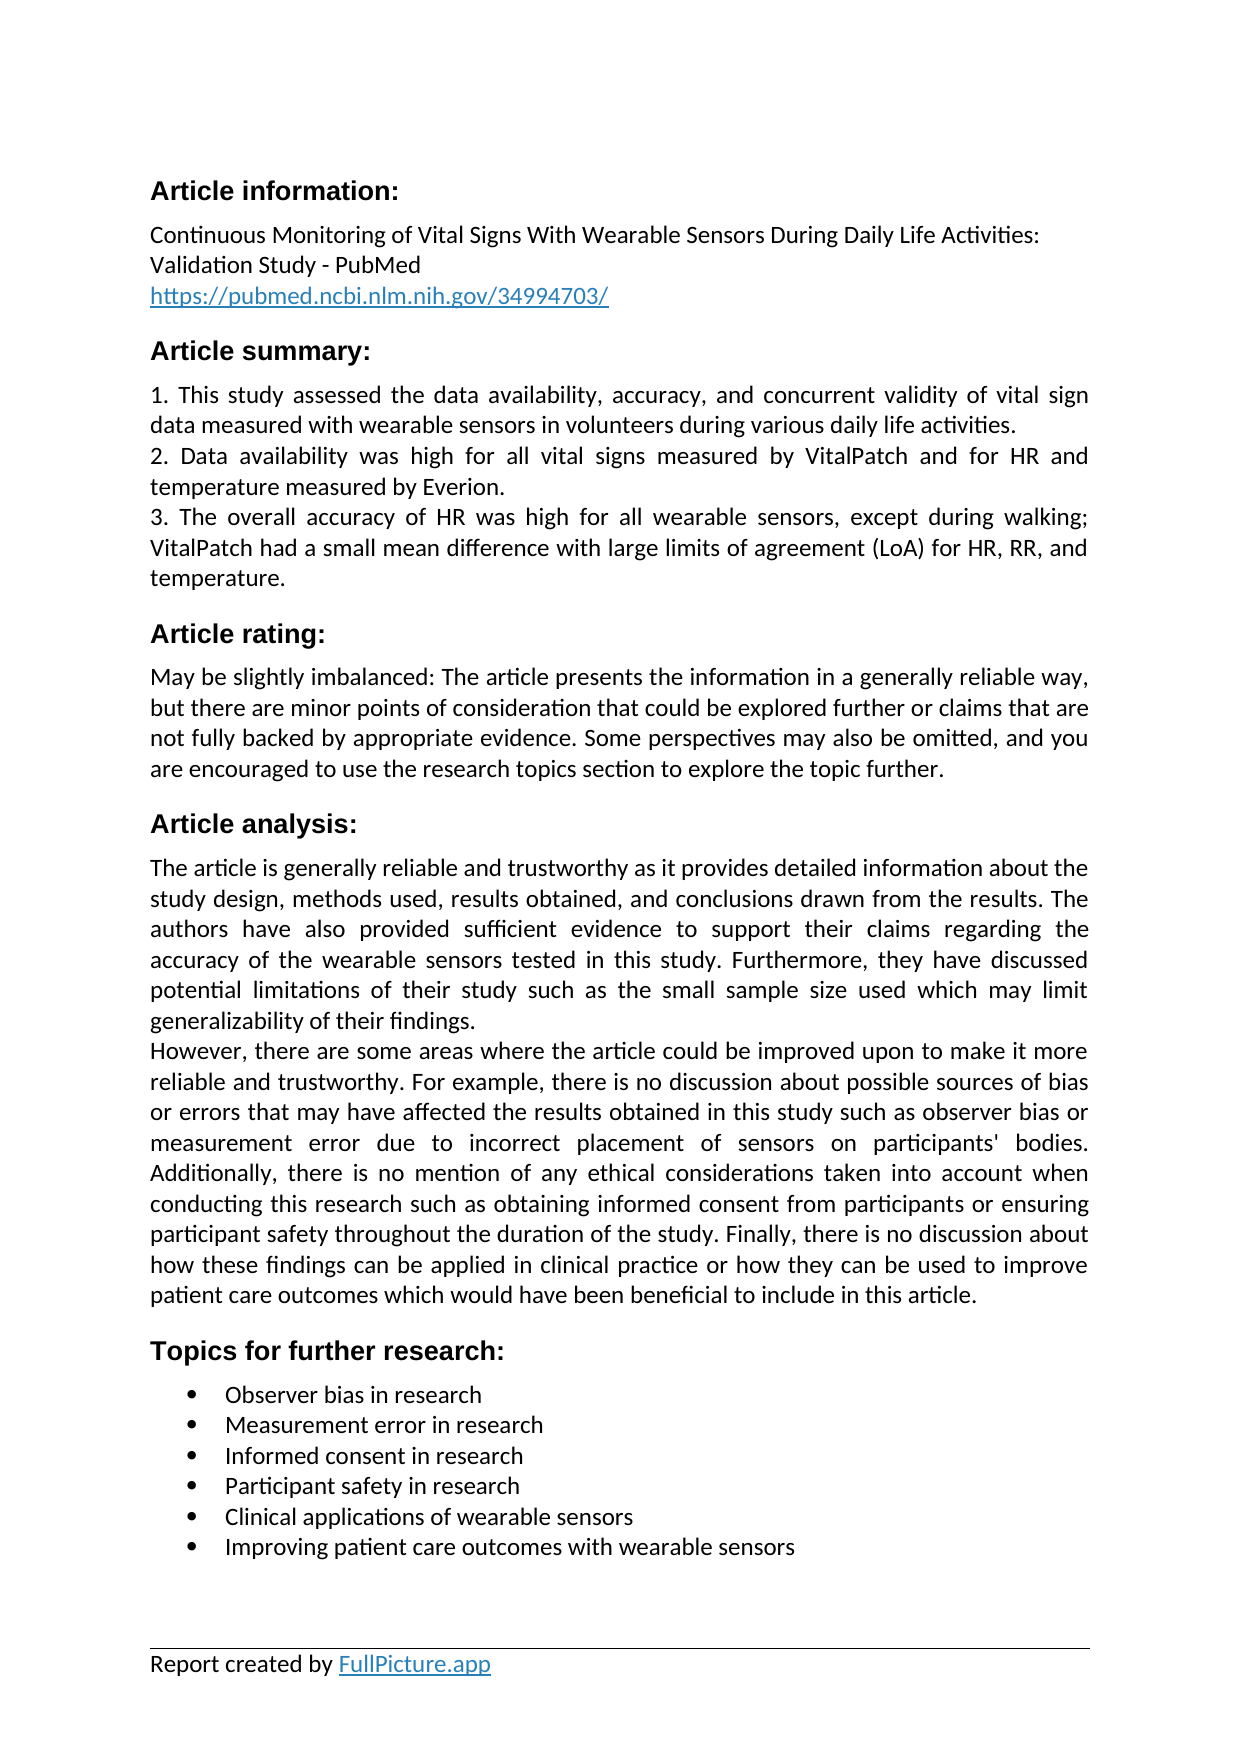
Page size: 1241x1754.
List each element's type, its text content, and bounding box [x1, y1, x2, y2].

text However, there are some areas where the article could be improved upon to make it more reliable and trustworthy. For example, there is no discussion about possible sources of bias or errors that may have affected the results obtained in this study such as observer bias or measurement error due to incorrect placement of sensors on participants' bodies. Additionally, there is no mention of any ethical considerations taken into account when conducting this research such as obtaining informed consent from participants or ensuring participant safety throughout the duration of the study. Finally, there is no discussion about how these findings can be applied in clinical practice or how they can be used to improve patient care outcomes which would have been beneficial to include in this article. [150, 1035, 1090, 1310]
list Clinical applications of wearable sensors [187, 1501, 1090, 1531]
list Measurement error in research [187, 1409, 1090, 1440]
text 3. The overall accuracy of HR was high for all wearable sensors, except during walking; VitalPatch had a small mean difference with large limits of agreement (LoA) for HR, RR, and temperature. [150, 501, 1090, 593]
text 1. This study assessed the data availability, accuracy, and concurrent validity of vital sign data measured with wearable sensors in volunteers during various daily life activities. [150, 379, 1090, 440]
text The article is generally reliable and trustworthy as it provides detailed information about the study design, methods used, results obtained, and conclusions drawn from the results. The authors have also provided sufficient evidence to support their claims regarding the accuracy of the wearable sensors tested in this study. Furthermore, they have discussed potential limitations of their study such as the small sample size used which may limit generalizability of their findings. [150, 852, 1090, 1035]
subtitle Article analysis: [150, 808, 1090, 840]
text May be slightly imbalanced: The article presents the information in a generally reliable way, but there are minor points of consideration that could be explored further or claims that are not fully backed by appropriate evidence. Some perspectives may also be omitted, and you are encouraged to use the research topics section to explore the topic further. [150, 661, 1090, 783]
list Improving patient care outcomes with wearable sensors [187, 1531, 1090, 1562]
subtitle Article rating: [150, 618, 1090, 649]
list Observer bias in research [187, 1379, 1090, 1409]
list Participant safety in research [187, 1470, 1090, 1501]
list Informed consent in research [187, 1440, 1090, 1470]
text 2. Data availability was high for all vital signs measured by VitalPatch and for HR and temperature measured by Everion. [150, 440, 1090, 501]
subtitle Topics for further research: [150, 1335, 1090, 1366]
subtitle Article information: [150, 175, 1090, 206]
text Continuous Monitoring of Vital Signs With Wearable Sensors During Daily Life Activities: Validation Study - PubMedhttps://pubmed.ncbi.nlm.nih.gov/34994703/ [150, 219, 1090, 310]
subtitle Article summary: [150, 335, 1090, 367]
